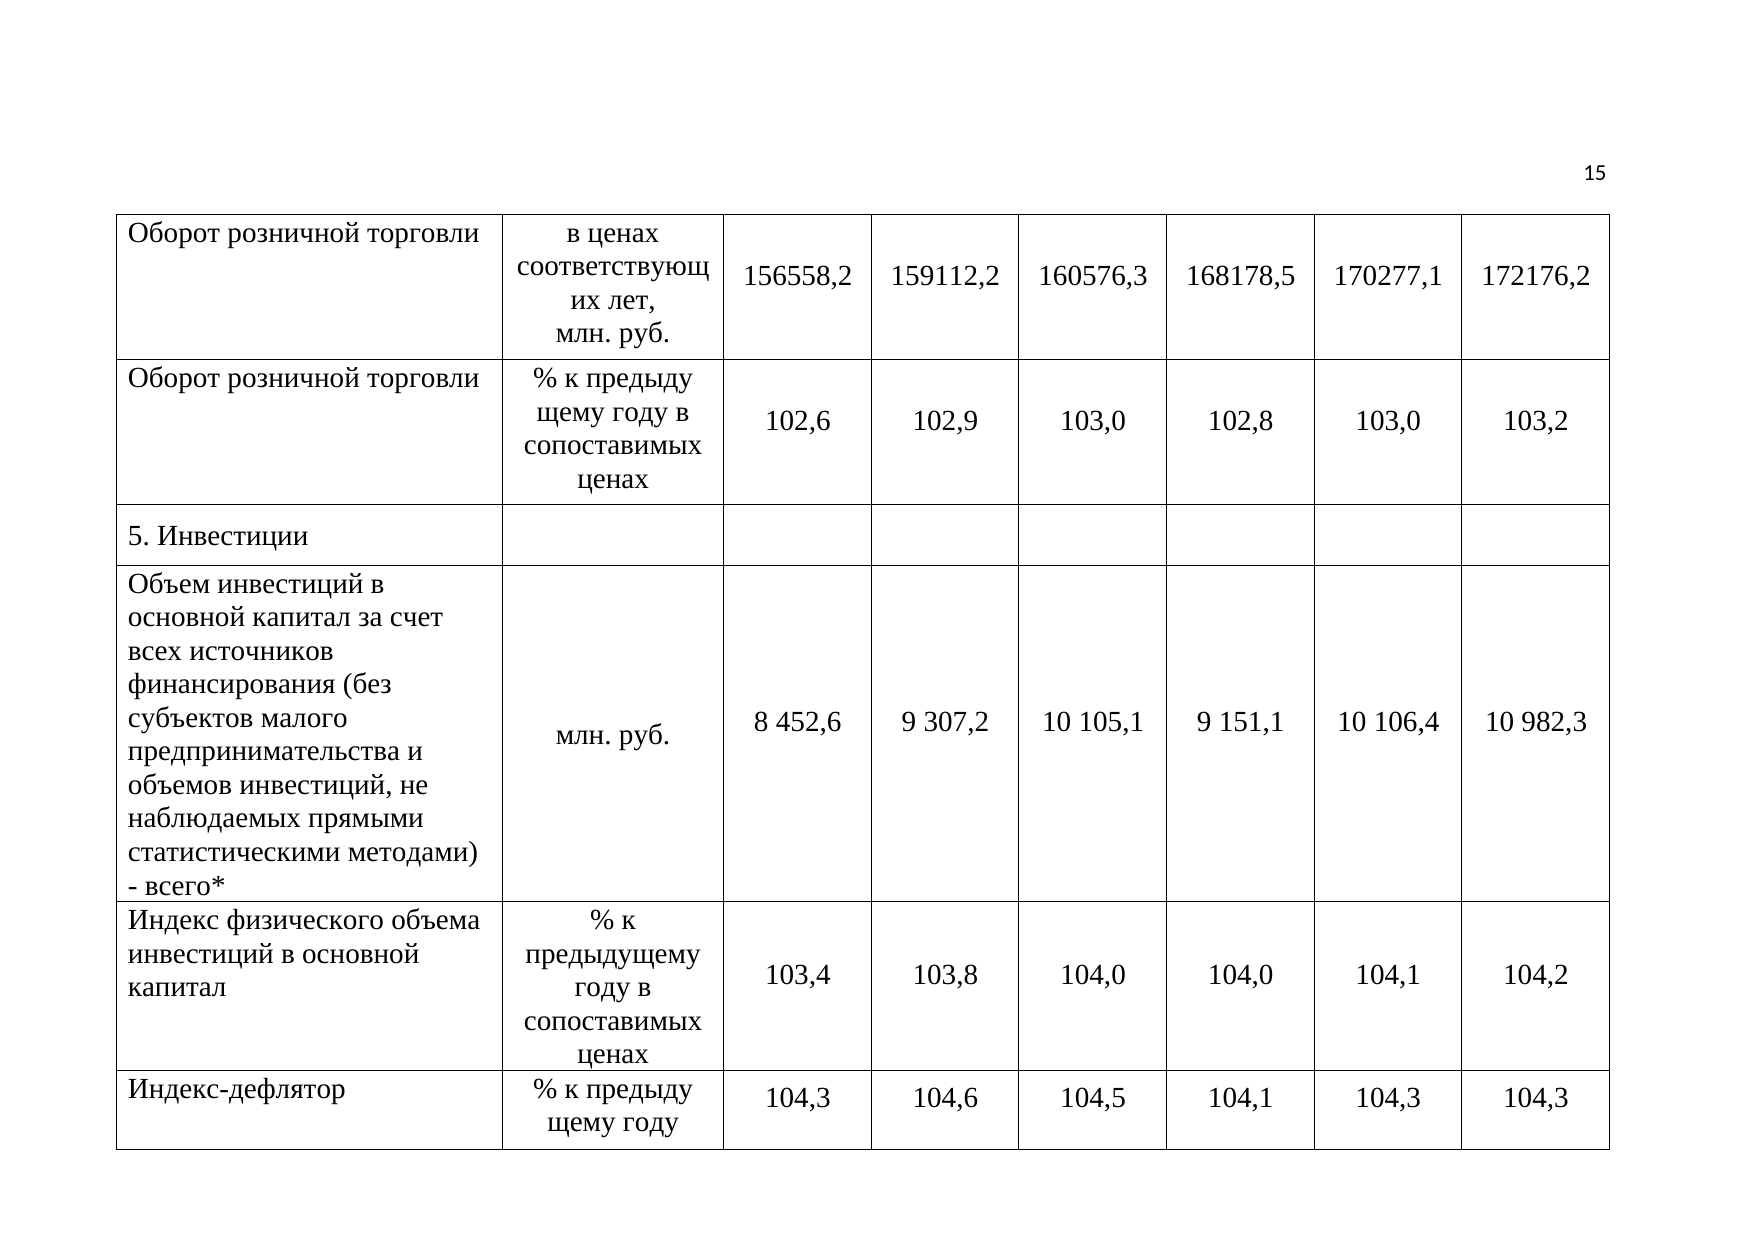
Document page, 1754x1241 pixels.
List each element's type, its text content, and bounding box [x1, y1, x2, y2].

table_cell в ценах соответствующих лет, млн. руб. [503, 215, 723, 359]
table_cell 103,8 [872, 902, 1018, 1070]
table_cell [1315, 505, 1461, 565]
table_cell [1167, 505, 1314, 565]
table_cell [1462, 505, 1609, 565]
table_cell млн. руб. [503, 566, 723, 901]
table_cell 159112,2 [872, 215, 1018, 359]
table_cell 9 307,2 [872, 566, 1018, 901]
table_cell % к предыду щему году в сопоставимых ценах [503, 360, 723, 504]
table_cell 102,8 [1167, 360, 1314, 504]
table_cell Оборот розничной торговли [117, 215, 502, 359]
table_cell Объем инвестиций в основной капитал за счет всех источников финансирования (без субъектов малого предпринимательства и объемов инвестиций, не наблюдаемых прямыми статистическими методами) - всего* [117, 566, 502, 901]
table_cell Оборот розничной торговли [117, 360, 502, 504]
table_cell 104,6 [872, 1071, 1018, 1148]
table_cell 10 982,3 [1462, 566, 1609, 901]
table_cell 160576,3 [1019, 215, 1166, 359]
table_cell 9 151,1 [1167, 566, 1314, 901]
table_cell % к предыду щему году [503, 1071, 723, 1148]
table_cell 168178,5 [1167, 215, 1314, 359]
table_cell 102,9 [872, 360, 1018, 504]
table_cell Индекс-дефлятор [117, 1071, 502, 1148]
table_cell 8 452,6 [724, 566, 871, 901]
table_cell 104,3 [1462, 1071, 1609, 1148]
table_cell 103,2 [1462, 360, 1609, 504]
table_cell 102,6 [724, 360, 871, 504]
table_cell 104,1 [1167, 1071, 1314, 1148]
table_cell [1019, 505, 1166, 565]
table_cell 104,0 [1167, 902, 1314, 1070]
table_cell 10 105,1 [1019, 566, 1166, 901]
table_cell [724, 505, 871, 565]
table_cell 156558,2 [724, 215, 871, 359]
table_cell 104,2 [1462, 902, 1609, 1070]
table_cell 104,0 [1019, 902, 1166, 1070]
table_cell 104,1 [1315, 902, 1461, 1070]
table_cell 5. Инвестиции [117, 505, 502, 565]
table_cell 104,3 [1315, 1071, 1461, 1148]
table_cell Индекс физического объема инвестиций в основной капитал [117, 902, 502, 1070]
table_cell 10 106,4 [1315, 566, 1461, 901]
table_cell 103,0 [1315, 360, 1461, 504]
table_cell 172176,2 [1462, 215, 1609, 359]
table_cell 103,4 [724, 902, 871, 1070]
table_cell 170277,1 [1315, 215, 1461, 359]
table_cell % к предыдущему году в сопоставимых ценах [503, 902, 723, 1070]
table_cell 103,0 [1019, 360, 1166, 504]
table_cell 104,5 [1019, 1071, 1166, 1148]
table_cell 104,3 [724, 1071, 871, 1148]
table_cell [503, 505, 723, 565]
table_cell [872, 505, 1018, 565]
